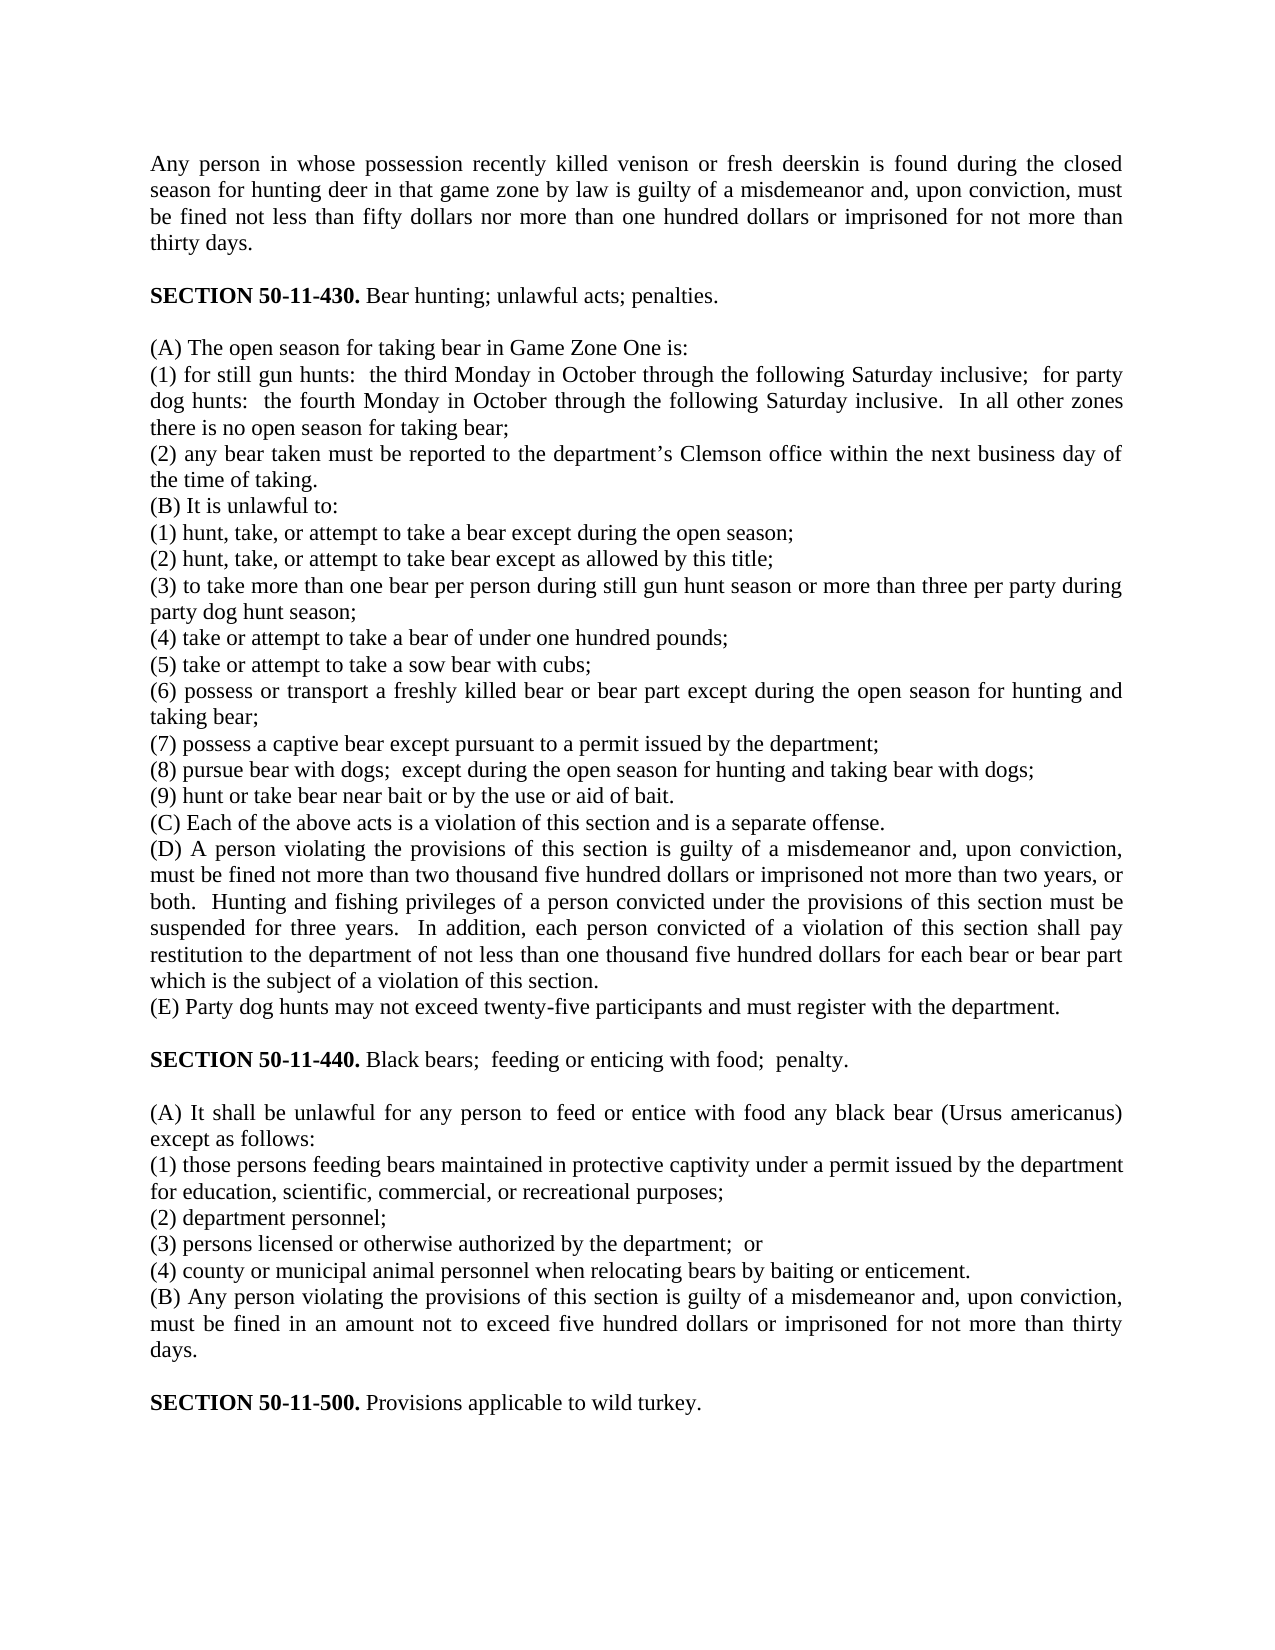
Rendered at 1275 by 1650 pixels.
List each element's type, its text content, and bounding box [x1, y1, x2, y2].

text (9) hunt or take bear near bait or by the use or aid of bait. [150, 782, 1125, 809]
text SECTION 50-11-430. Bear hunting; unlawful acts; penalties. [150, 282, 1125, 308]
text (6) possess or transport a freshly killed bear or bear part except during the open season for hunting and taking bear; [150, 677, 1125, 730]
text (1) for still gun hunts: the third Monday in October through the following Saturday inclusive; for party dog hunts: the fourth Monday in October through the following Saturday inclusive. In all other zones there is no open season for taking bear; [150, 361, 1125, 440]
text (B) It is unlawful to: [150, 493, 1125, 519]
text (7) possess a captive bear except pursuant to a permit issued by the department; [150, 730, 1125, 756]
text (5) take or attempt to take a sow bear with cubs; [150, 651, 1125, 677]
text (E) Party dog hunts may not exceed twenty-five participants and must register with the department. [150, 993, 1125, 1020]
text (C) Each of the above acts is a violation of this section and is a separate offense. [150, 809, 1125, 835]
text (2) hunt, take, or attempt to take bear except as allowed by this title; [150, 545, 1125, 572]
text (3) persons licensed or otherwise authorized by the department; or [150, 1231, 1125, 1257]
text (4) take or attempt to take a bear of under one hundred pounds; [150, 624, 1125, 651]
text (8) pursue bear with dogs; except during the open season for hunting and taking bear with dogs; [150, 756, 1125, 782]
text (B) Any person violating the provisions of this section is guilty of a misdemeanor and, upon conviction, must be fined in an amount not to exceed five hundred dollars or imprisoned for not more than thirty days. [150, 1283, 1125, 1362]
text Any person in whose possession recently killed venison or fresh deerskin is found during the closed season for hunting deer in that game zone by law is guilty of a misdemeanor and, upon conviction, must be fined not less than fifty dollars nor more than one hundred dollars or imprisoned for not more than thirty days. [150, 150, 1125, 255]
text (D) A person violating the provisions of this section is guilty of a misdemeanor and, upon conviction, must be fined not more than two thousand five hundred dollars or imprisoned not more than two years, or both. Hunting and fishing privileges of a person convicted under the provisions of this section must be suspended for three years. In addition, each person convicted of a violation of this section shall pay restitution to the department of not less than one thousand five hundred dollars for each bear or bear part which is the subject of a violation of this section. [150, 835, 1125, 993]
text (A) The open season for taking bear in Game Zone One is: [150, 334, 1125, 361]
text SECTION 50-11-500. Provisions applicable to wild turkey. [150, 1389, 1125, 1415]
text (2) any bear taken must be reported to the department’s Clemson office within the next business day of the time of taking. [150, 440, 1125, 493]
text (4) county or municipal animal personnel when relocating bears by baiting or enticement. [150, 1257, 1125, 1283]
text (2) department personnel; [150, 1204, 1125, 1231]
text (A) It shall be unlawful for any person to feed or entice with food any black bear (Ursus americanus) except as follows: [150, 1099, 1125, 1151]
text (1) hunt, take, or attempt to take a bear except during the open season; [150, 519, 1125, 545]
text (3) to take more than one bear per person during still gun hunt season or more than three per party during party dog hunt season; [150, 572, 1125, 624]
text (1) those persons feeding bears maintained in protective captivity under a permit issued by the department for education, scientific, commercial, or recreational purposes; [150, 1151, 1125, 1204]
text SECTION 50-11-440. Black bears; feeding or enticing with food; penalty. [150, 1046, 1125, 1072]
